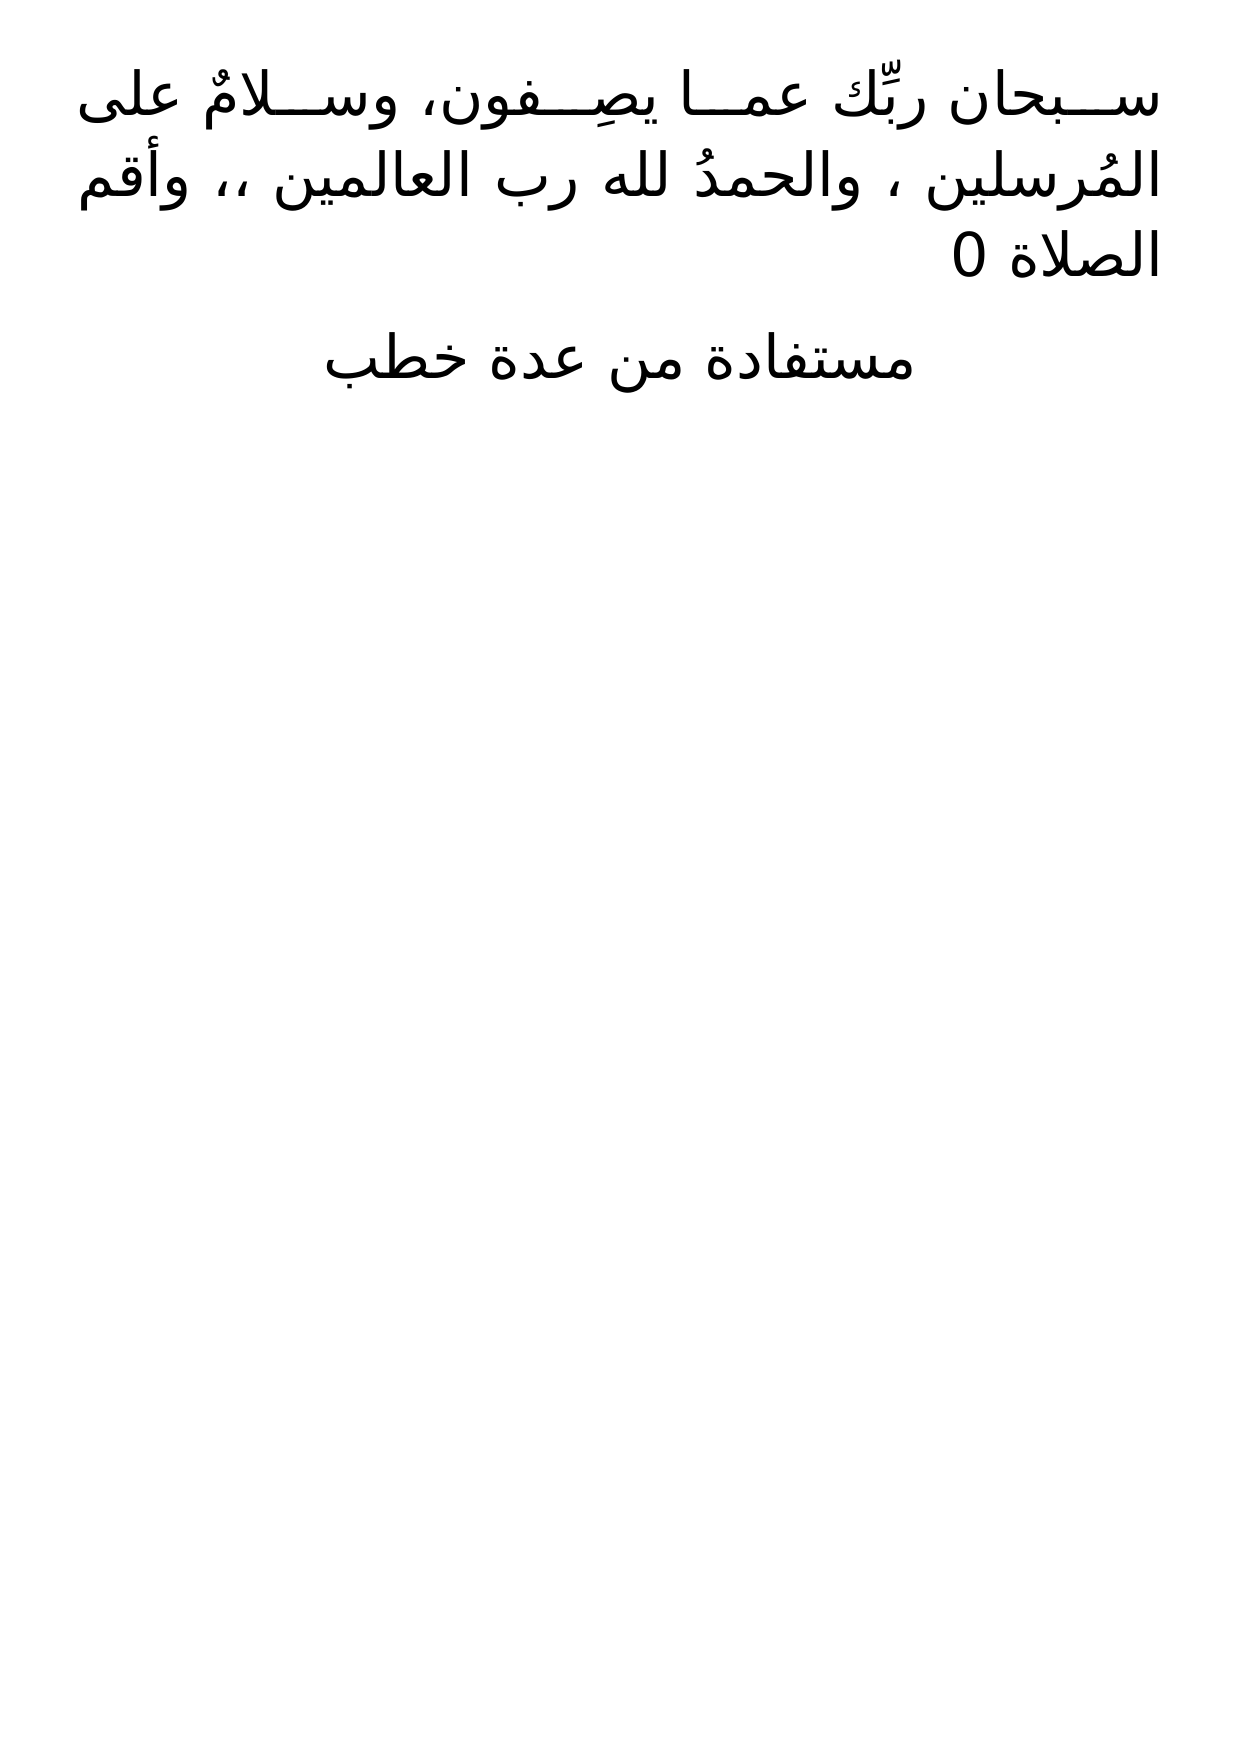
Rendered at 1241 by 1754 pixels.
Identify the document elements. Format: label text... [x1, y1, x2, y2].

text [77, 59, 1163, 291]
text مستفادة من عدة خطب [77, 322, 1163, 393]
